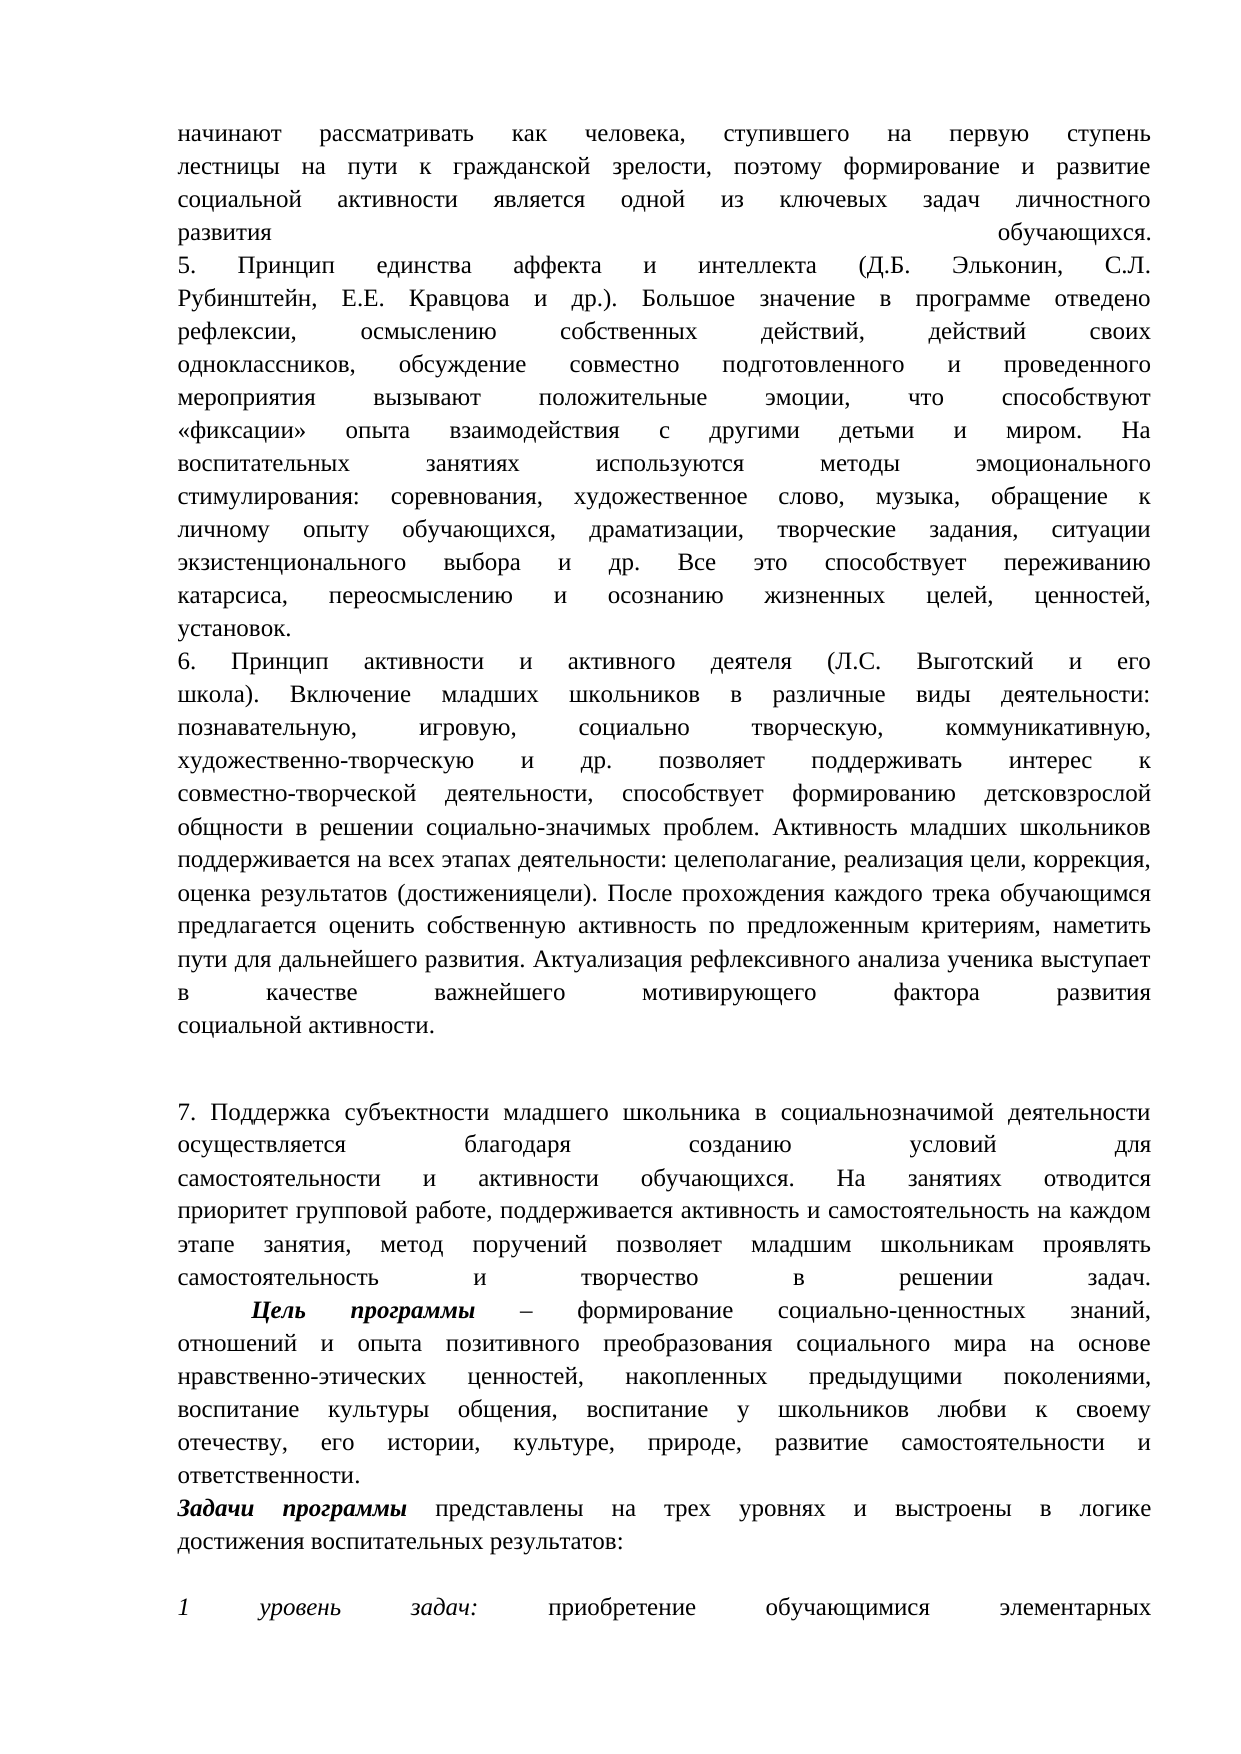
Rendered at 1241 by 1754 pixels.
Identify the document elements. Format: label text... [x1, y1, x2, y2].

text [177, 1559, 1152, 1621]
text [177, 118, 1152, 1038]
text 7. Поддержка субъектности младшего школьника в социальнозначимой деятельности осуществляется благодаря созданию условий для самостоятельности и активности обучающихся. На занятиях отводится приоритет групповой работе, поддерживается активность и самостоятельность на каждом этапе занятия, метод поручений позволяет младшим школьникам проявлять самостоятельность и творчество в решении задач. Цель программы – формирование социально-ценностных знаний, отношений и опыта позитивного преобразования социального мира на основе нравственно-этических ценностей, накопленных предыдущими поколениями, воспитание культуры общения, воспитание у школьников любви к своему отечеству, его истории, культуре, природе, развитие самостоятельности и ответственности. Задачи программы представлены на трех уровнях и выстроены в логике достижения воспитательных результатов: [177, 1063, 1152, 1554]
